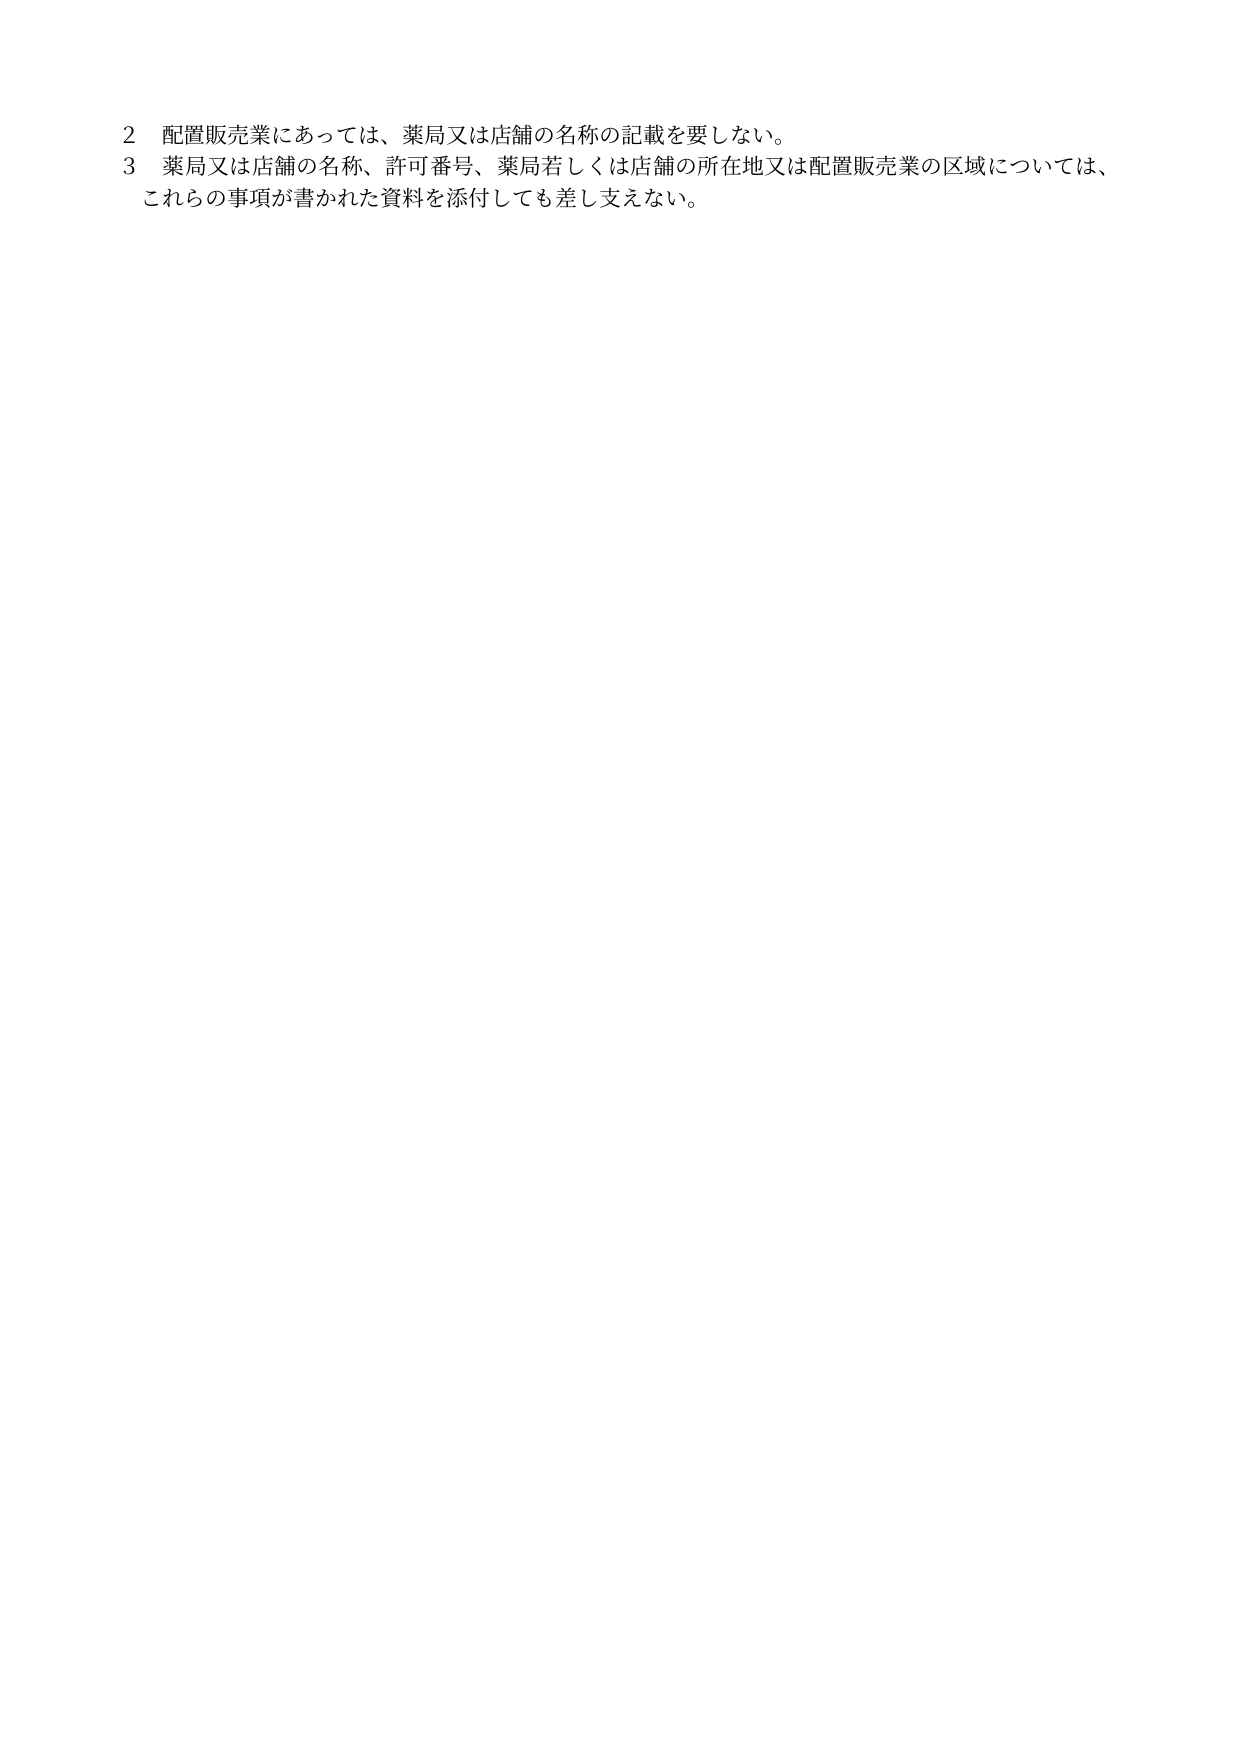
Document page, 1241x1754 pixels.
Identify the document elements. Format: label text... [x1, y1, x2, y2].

text ３ 薬局又は店舗の名称、許可番号、薬局若しくは店舗の所在地又は配置販売業の区域については、これらの事項が書かれた資料を添付しても差し支えない。 [118, 149, 1122, 212]
text ２ 配置販売業にあっては、薬局又は店舗の名称の記載を要しない。 [118, 118, 1122, 149]
